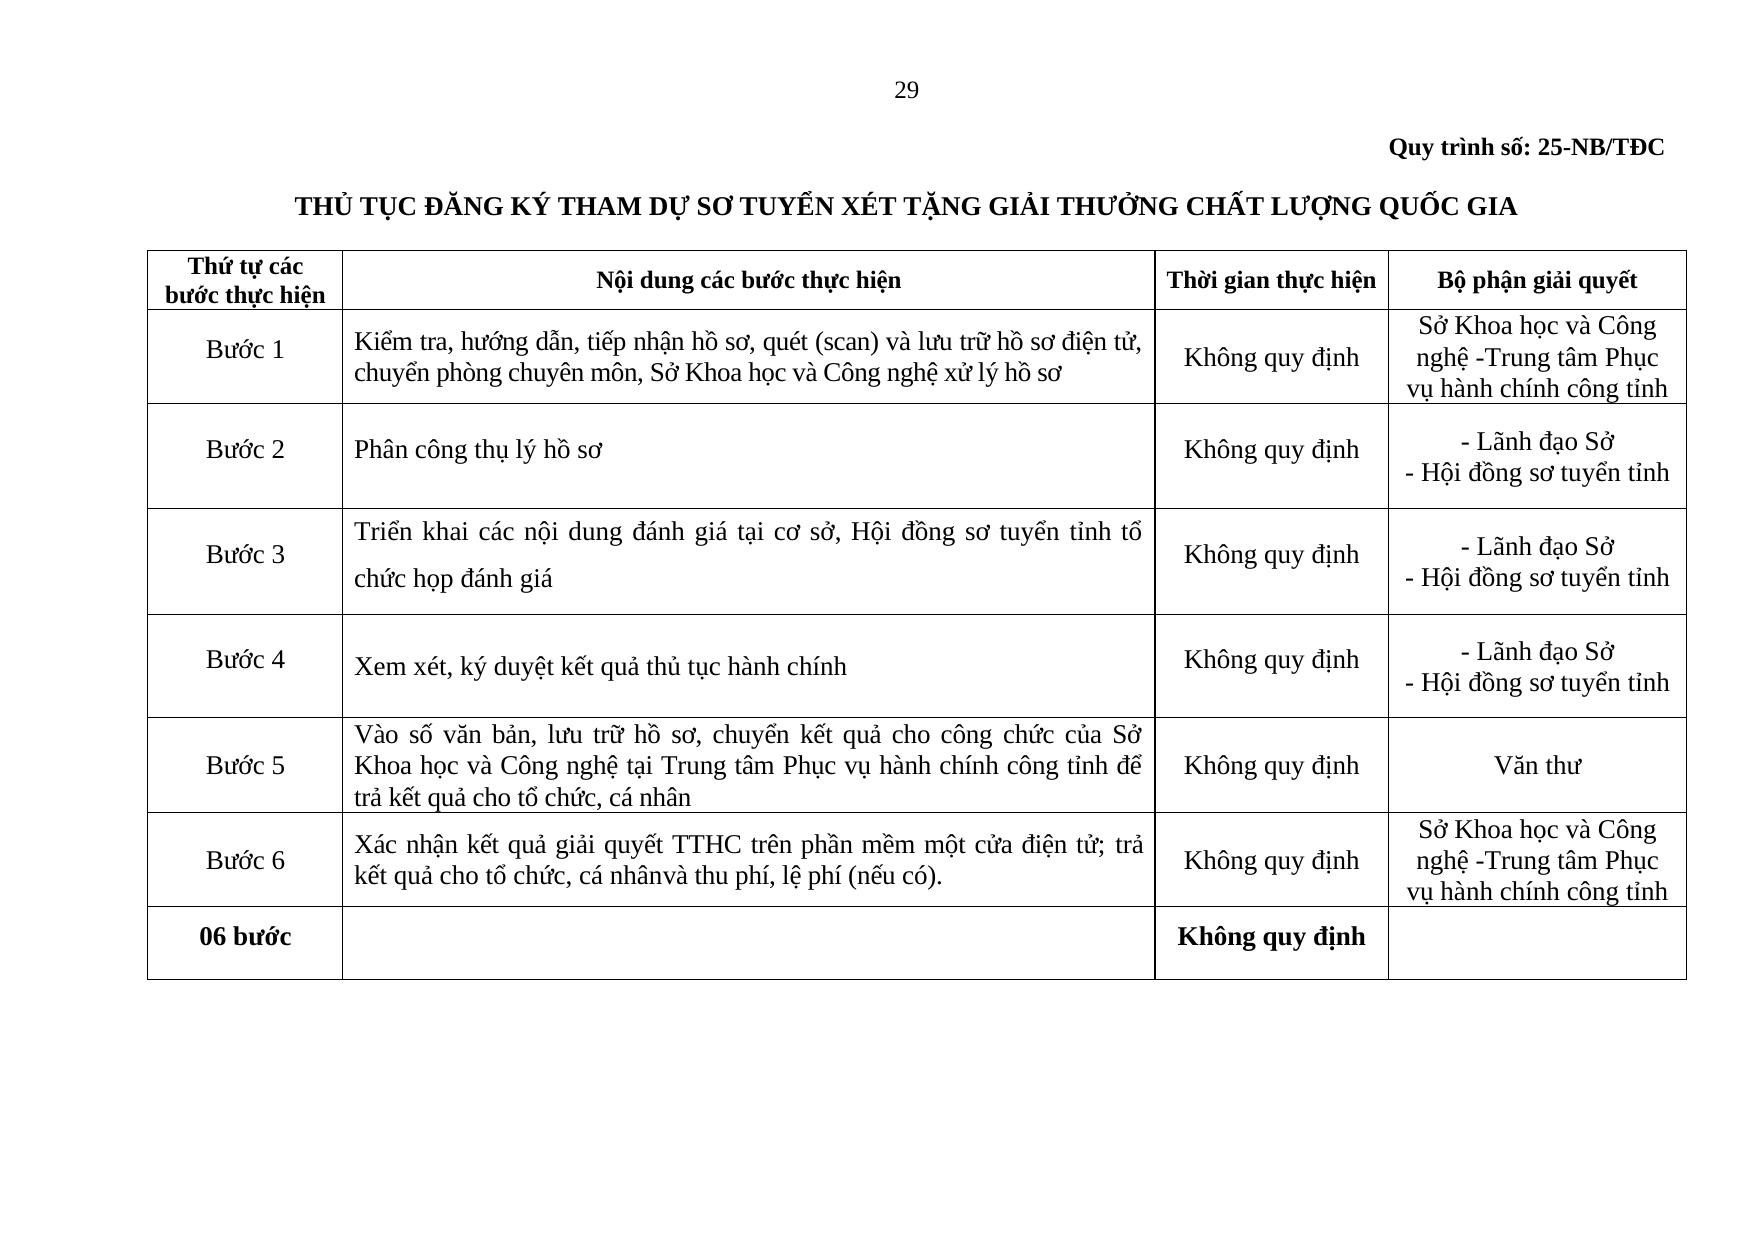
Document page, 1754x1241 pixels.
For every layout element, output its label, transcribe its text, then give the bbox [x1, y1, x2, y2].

table_cell Sở Khoa học và Công nghệ -Trung tâm Phục vụ hành chính công tỉnh [1389, 813, 1686, 906]
table_header Thứ tự các bước thực hiện [148, 251, 342, 308]
text Quy trình số: 25-NB/TĐC [148, 132, 1665, 161]
table_cell Phân công thụ lý hồ sơ [343, 404, 1154, 508]
table_cell Không quy định [1156, 310, 1388, 403]
table_cell Bước 2 [148, 404, 342, 508]
table_cell Không quy định [1156, 404, 1388, 508]
table_cell Bước 4 [148, 615, 342, 717]
table_header Nội dung các bước thực hiện [343, 251, 1154, 308]
table_cell Bước 5 [148, 718, 342, 812]
table_cell Không quy định [1156, 615, 1388, 717]
table_cell Xem xét, ký duyệt kết quả thủ tục hành chính [343, 615, 1154, 717]
table_cell - Lãnh đạo Sở - Hội đồng sơ tuyển tỉnh [1389, 509, 1686, 613]
table_cell Kiểm tra, hướng dẫn, tiếp nhận hồ sơ, quét (scan) và lưu trữ hồ sơ điện tử, chuyển phòng chuyên môn, Sở Khoa học và Công nghệ xử lý hồ sơ [343, 310, 1154, 403]
table_cell Không quy định [1156, 509, 1388, 613]
table_cell [1389, 907, 1686, 979]
table_header Thời gian thực hiện [1156, 251, 1388, 308]
table_header Bộ phận giải quyết [1389, 251, 1686, 308]
table_cell - Lãnh đạo Sở - Hội đồng sơ tuyển tỉnh [1389, 615, 1686, 717]
table_cell Bước 3 [148, 509, 342, 613]
table_cell Xác nhận kết quả giải quyết TTHC trên phần mềm một cửa điện tử; trả kết quả cho tổ chức, cá nhânvà thu phí, lệ phí (nếu có). [343, 813, 1154, 906]
table_cell Không quy định [1156, 813, 1388, 906]
table_cell [343, 907, 1154, 979]
text THỦ TỤC ĐĂNG KÝ THAM DỰ SƠ TUYỂN XÉT TẶNG GIẢI THƯỞNG CHẤT LƯỢNG QUỐC GIA [148, 190, 1665, 250]
table_cell Sở Khoa học và Công nghệ -Trung tâm Phục vụ hành chính công tỉnh [1389, 310, 1686, 403]
table_cell Triển khai các nội dung đánh giá tại cơ sở, Hội đồng sơ tuyển tỉnh tổ chức họp đánh giá [343, 509, 1154, 613]
table_cell Văn thư [1389, 718, 1686, 812]
table_cell Không quy định [1156, 718, 1388, 812]
table_cell Không quy định [1156, 907, 1388, 979]
table_cell Bước 1 [148, 310, 342, 403]
table_cell 06 bước [148, 907, 342, 979]
table_cell - Lãnh đạo Sở - Hội đồng sơ tuyển tỉnh [1389, 404, 1686, 508]
table_cell Vào số văn bản, lưu trữ hồ sơ, chuyển kết quả cho công chức của Sở Khoa học và Công nghệ tại Trung tâm Phục vụ hành chính công tỉnh để trả kết quả cho tổ chức, cá nhân [343, 718, 1154, 812]
table_cell Bước 6 [148, 813, 342, 906]
